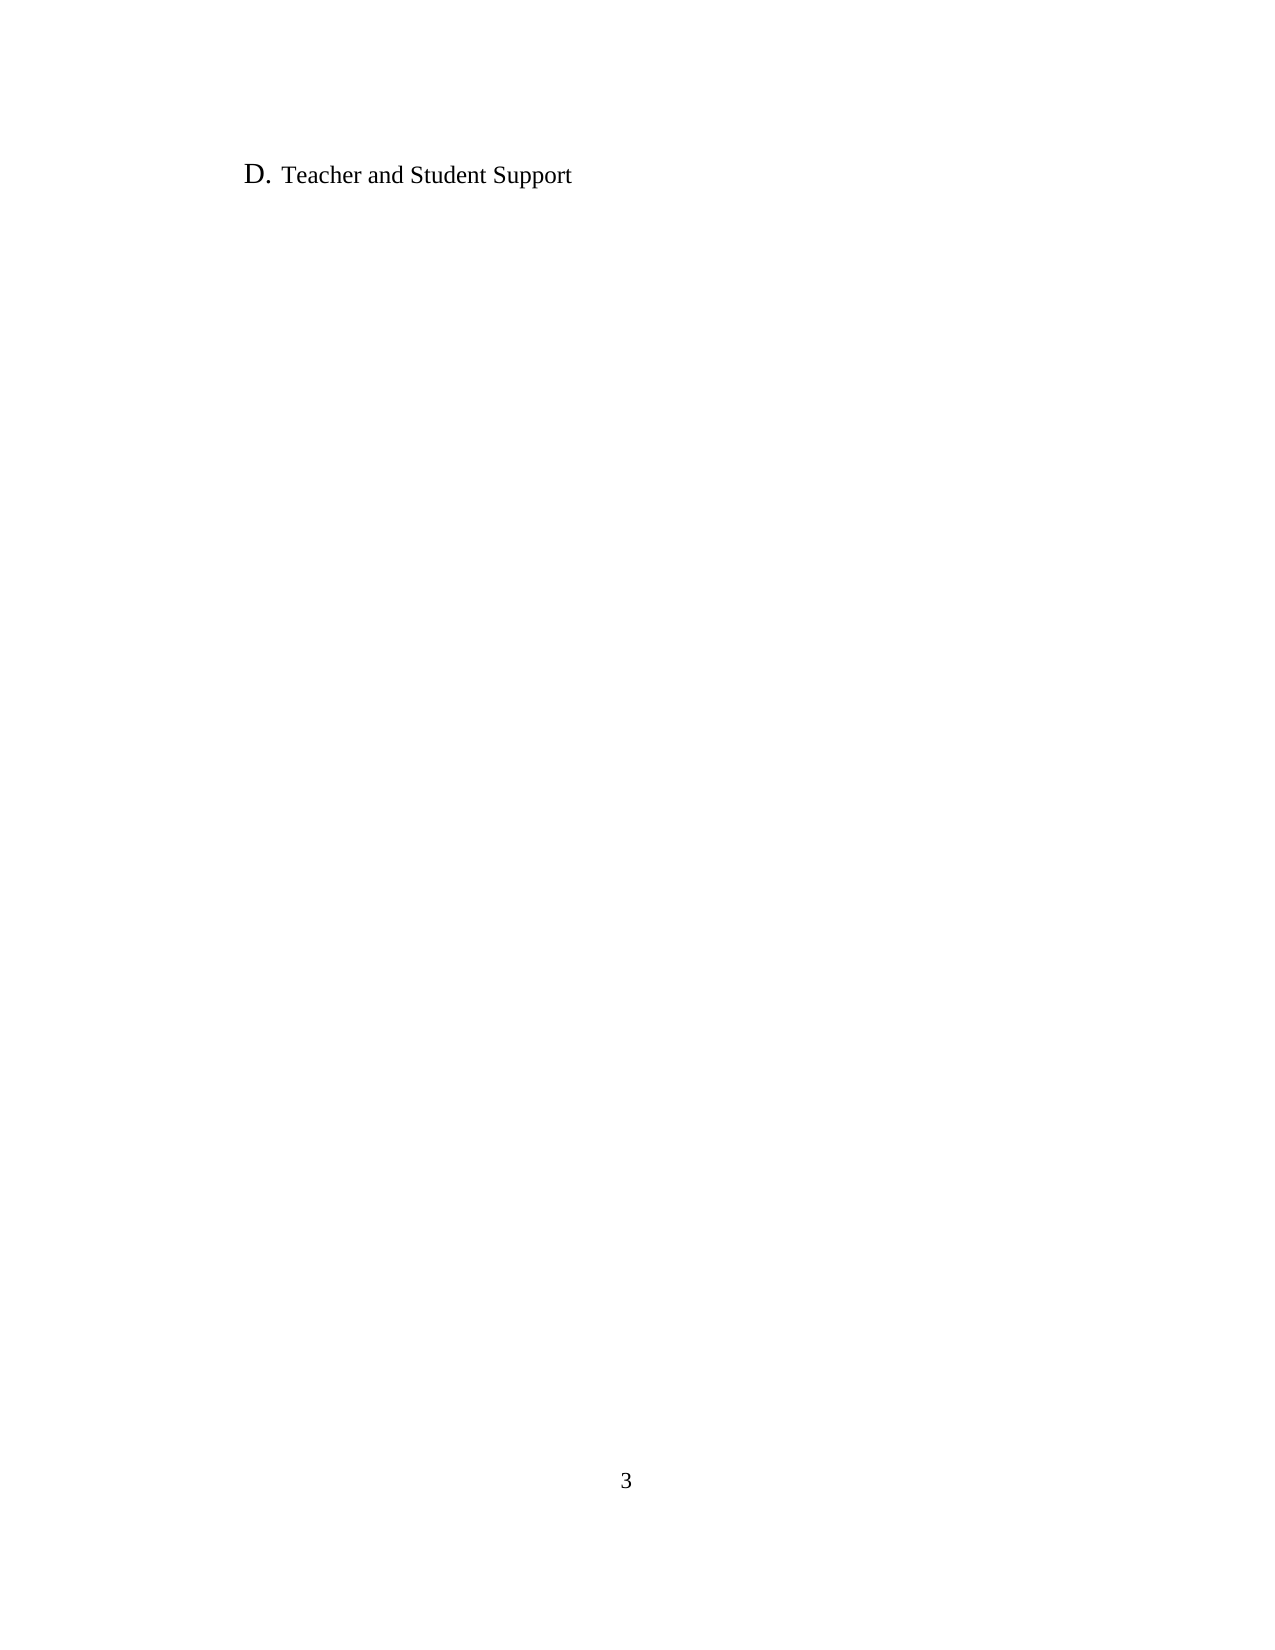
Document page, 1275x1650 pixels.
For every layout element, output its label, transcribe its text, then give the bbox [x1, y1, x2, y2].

list Teacher and Student Support [243, 156, 1194, 190]
